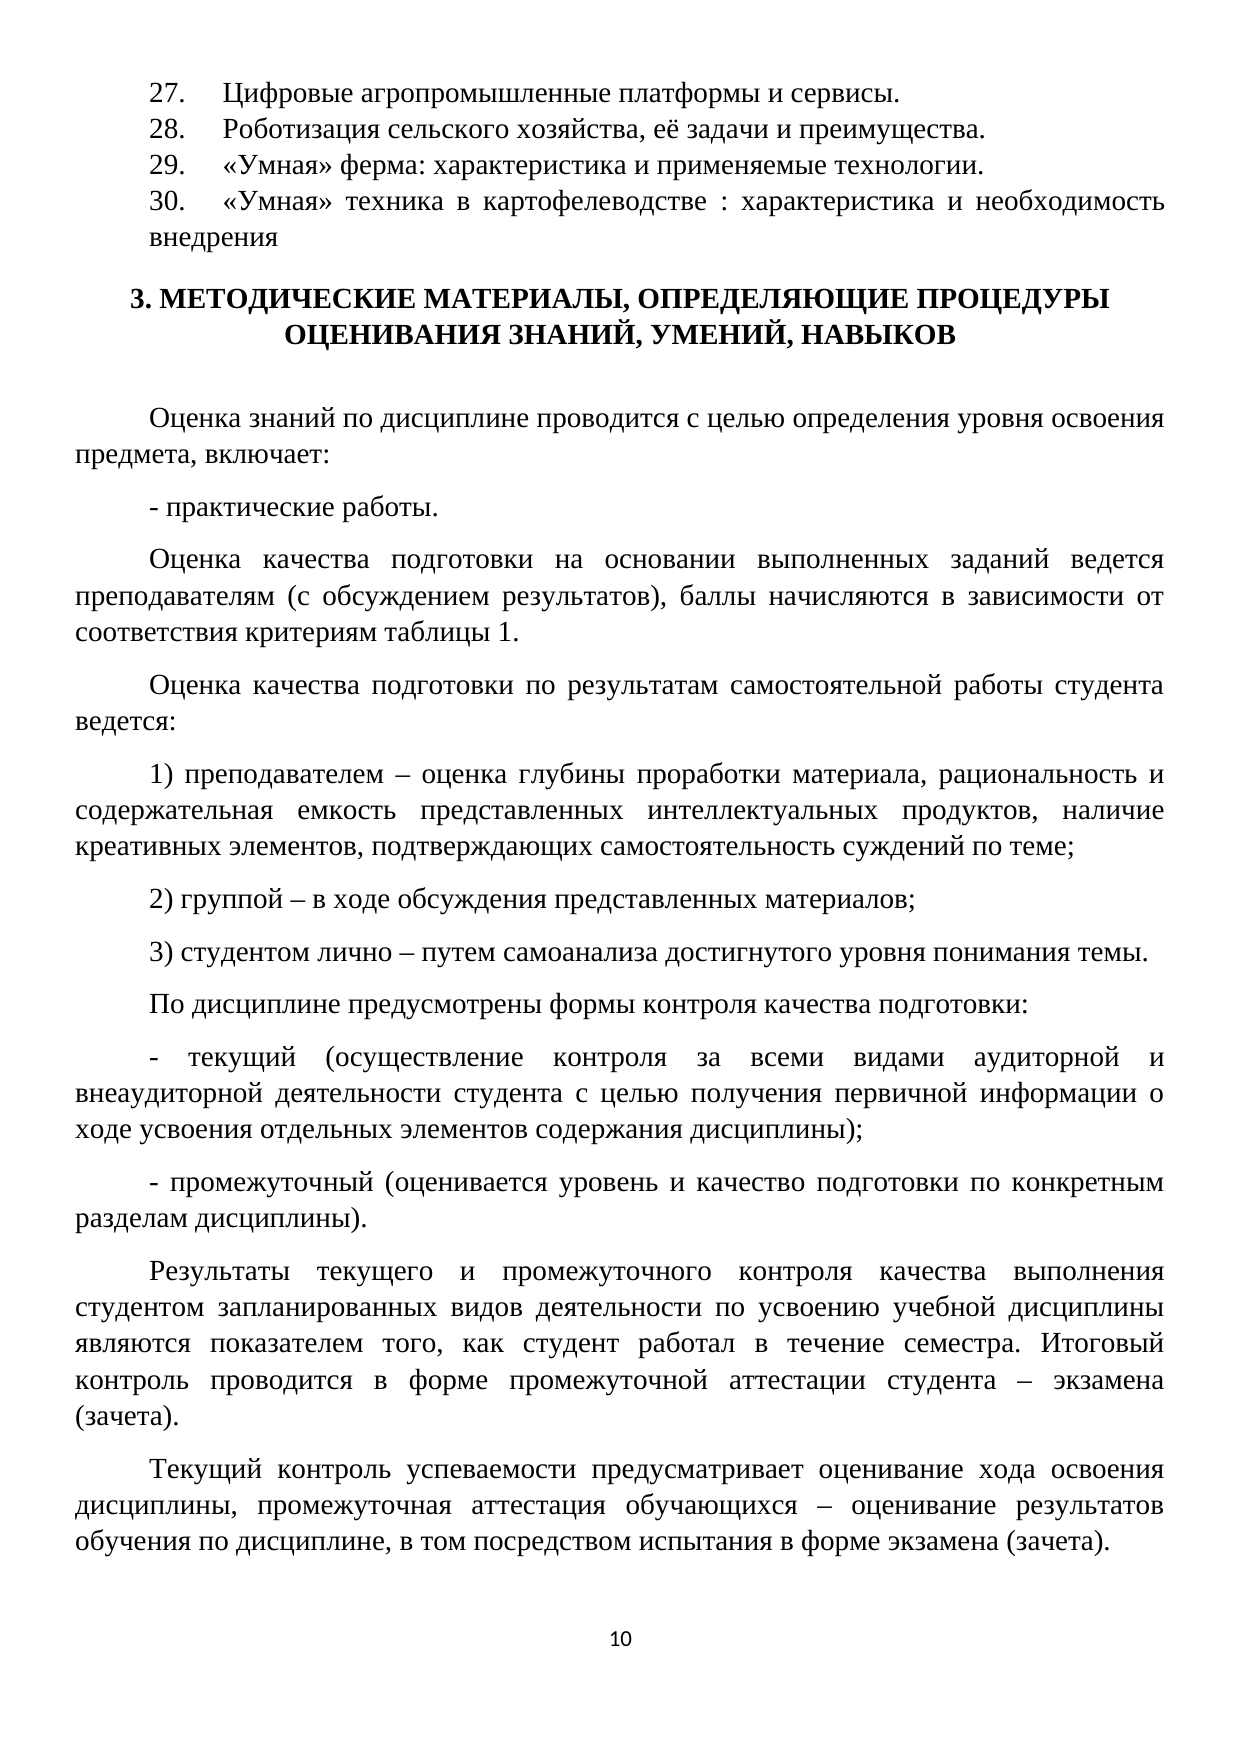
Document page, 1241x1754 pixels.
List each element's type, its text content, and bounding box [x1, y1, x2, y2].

text Оценка качества подготовки по результатам самостоятельной работы студента ведется: [75, 667, 1165, 736]
text Оценка качества подготовки на основании выполненных заданий ведется преподавателям (с обсуждением результатов), баллы начисляются в зависимости от соответствия критериям таблицы 1. [75, 542, 1165, 647]
text - практические работы. [75, 489, 1165, 522]
text 2) группой – в ходе обсуждения представленных материалов; [75, 881, 1165, 914]
list «Умная» ферма: характеристика и применяемые технологии. [149, 147, 1165, 181]
subtitle 3. МЕТОДИЧЕСКИЕ МАТЕРИАЛЫ, ОПРЕДЕЛЯЮЩИЕ ПРОЦЕДУРЫ ОЦЕНИВАНИЯ ЗНАНИЙ, УМЕНИЙ, НАВЫКОВ [75, 281, 1165, 350]
text 3) студентом лично – путем самоанализа достигнутого уровня понимания темы. [75, 934, 1165, 967]
text Оценка знаний по дисциплине проводится с целью определения уровня освоения предмета, включает: [75, 400, 1165, 469]
list «Умная» техника в картофелеводстве : характеристика и необходимость внедрения [149, 183, 1165, 253]
text - промежуточный (оценивается уровень и качество подготовки по конкретным разделам дисциплины). [75, 1164, 1165, 1234]
text 1) преподавателем – оценка глубины проработки материала, рациональность и содержательная емкость представленных интеллектуальных продуктов, наличие креативных элементов, подтверждающих самостоятельность суждений по теме; [75, 756, 1165, 862]
text По дисциплине предусмотрены формы контроля качества подготовки: [75, 986, 1165, 1020]
text Результаты текущего и промежуточного контроля качества выполнения студентом запланированных видов деятельности по усвоению учебной дисциплины являются показателем того, как студент работал в течение семестра. Итоговый контроль проводится в форме промежуточной аттестации студента – экзамена (зачета). [75, 1253, 1165, 1431]
list Цифровые агропромышленные платформы и сервисы. [149, 75, 1165, 108]
list Роботизация сельского хозяйства, её задачи и преимущества. [149, 111, 1165, 145]
text Текущий контроль успеваемости предусматривает оценивание хода освоения дисциплины, промежуточная аттестация обучающихся – оценивание результатов обучения по дисциплине, в том посредством испытания в форме экзамена (зачета). [75, 1451, 1165, 1557]
text - текущий (осуществление контроля за всеми видами аудиторной и внеаудиторной деятельности студента с целью получения первичной информации о ходе усвоения отдельных элементов содержания дисциплины); [75, 1039, 1165, 1145]
